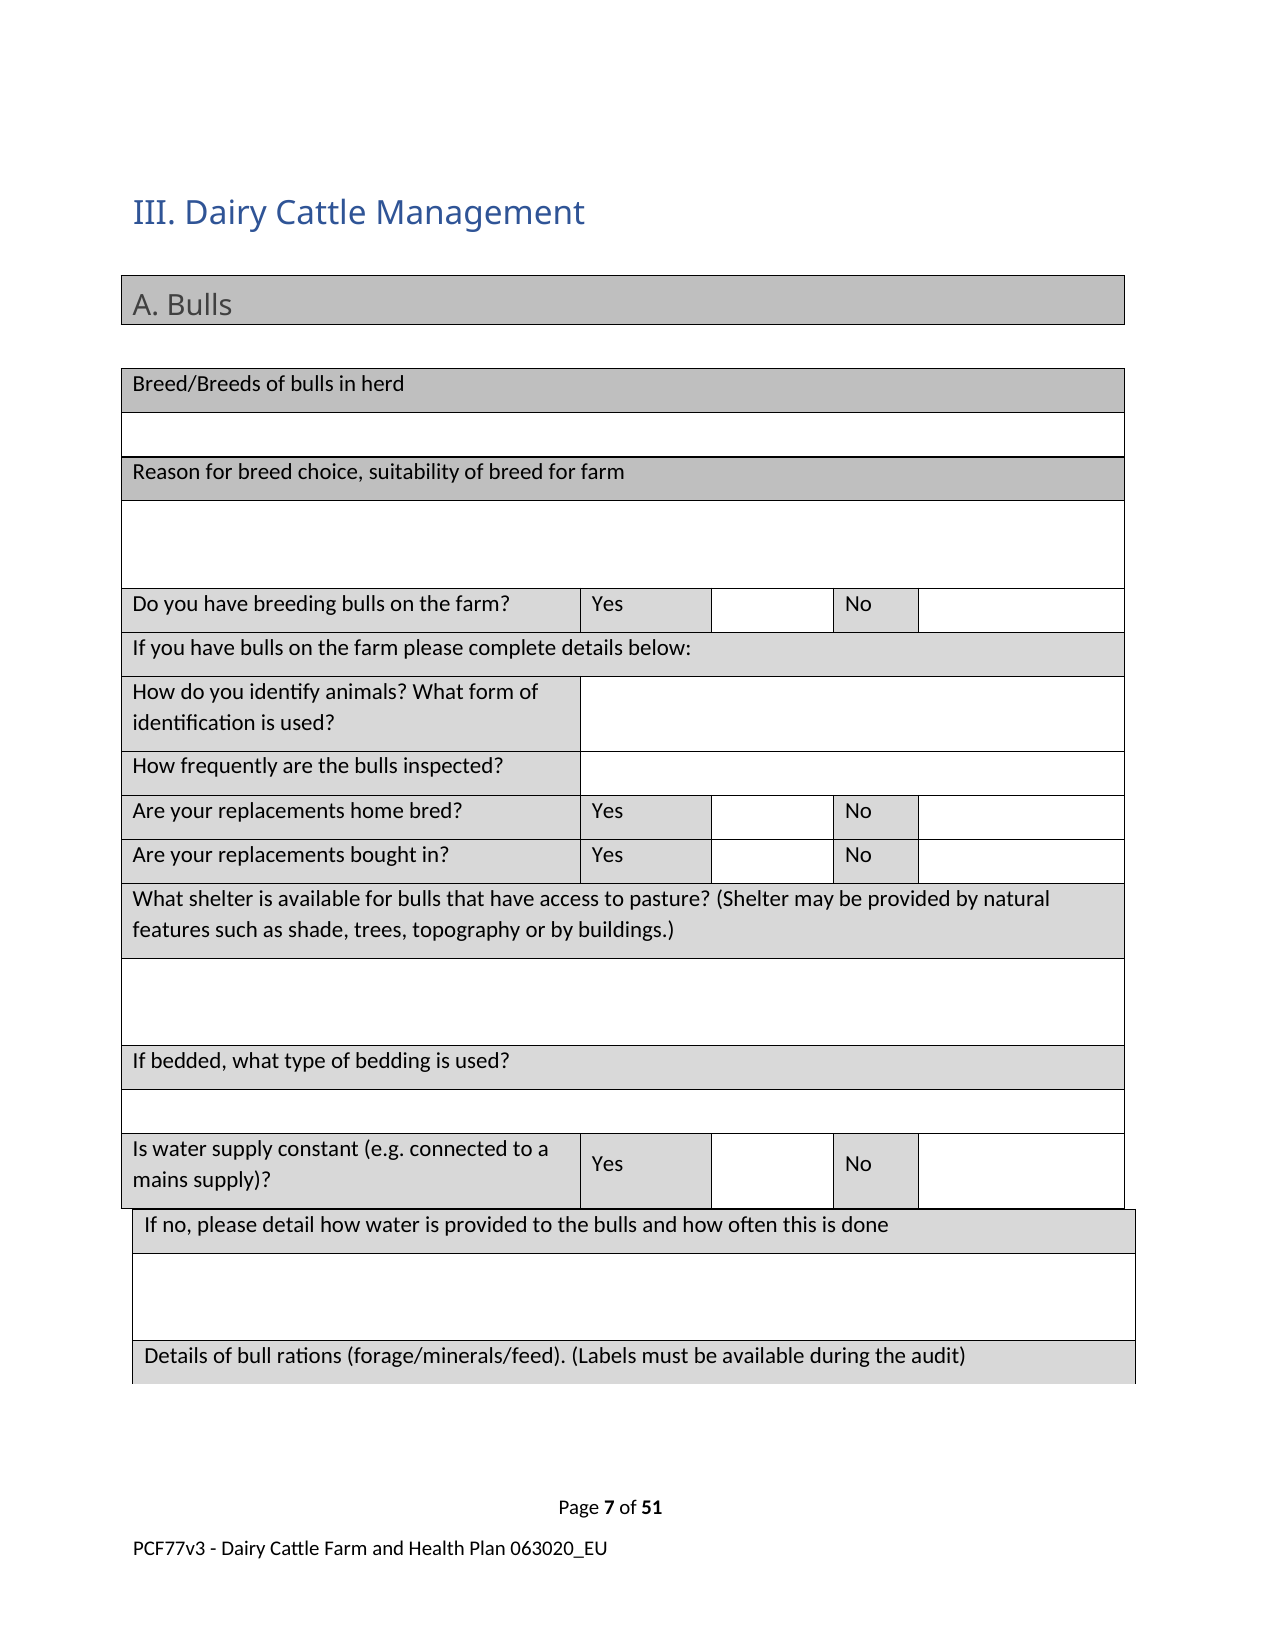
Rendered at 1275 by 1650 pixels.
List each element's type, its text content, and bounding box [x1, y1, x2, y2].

table_cell Is water supply constant (e.g. connected to a mains supply)? [122, 1134, 580, 1208]
table_cell No [834, 796, 918, 839]
table_cell [919, 796, 1124, 839]
table_cell [133, 1254, 1135, 1340]
table_cell [122, 413, 1124, 456]
table_cell Do you have breeding bulls on the farm? [122, 589, 580, 632]
table_cell [919, 840, 1124, 883]
table_cell [581, 677, 1124, 751]
table_cell Are your replacements home bred? [122, 796, 580, 839]
table_cell Yes [581, 589, 711, 632]
table_cell No [834, 1134, 918, 1208]
table_cell No [834, 840, 918, 883]
table_cell If you have bulls on the farm please complete details below: [122, 633, 1124, 676]
table_cell Yes [581, 1134, 711, 1208]
table_header Breed/Breeds of bulls in herd [122, 369, 1124, 412]
table_cell What shelter is available for bulls that have access to pasture? (Shelter may be provided by natural features such as shade, trees, topography or by buildings.) [122, 884, 1124, 958]
table_cell [712, 840, 833, 883]
table_cell [712, 796, 833, 839]
table_cell [712, 589, 833, 632]
table_cell [122, 1090, 1124, 1133]
table_cell Yes [581, 840, 711, 883]
table_cell Yes [581, 796, 711, 839]
table_cell How do you identify animals? What form of identification is used? [122, 677, 580, 751]
table_cell If bedded, what type of bedding is used? [122, 1046, 1124, 1089]
table_cell Are your replacements bought in? [122, 840, 580, 883]
table_header If no, please detail how water is provided to the bulls and how often this is done [133, 1210, 1135, 1253]
table_cell [712, 1134, 833, 1208]
table_cell [919, 589, 1124, 632]
table_cell Details of bull rations (forage/minerals/feed). (Labels must be available during the audit) [133, 1341, 1135, 1384]
subtitle III. Dairy Cattle Management [133, 189, 1088, 234]
table_cell [581, 752, 1124, 795]
table_header A. Bulls [122, 276, 1124, 324]
table_cell [122, 959, 1124, 1045]
table_cell [919, 1134, 1124, 1208]
table_cell Reason for breed choice, suitability of breed for farm [122, 458, 1124, 500]
table_cell No [834, 589, 918, 632]
table_cell [122, 501, 1124, 588]
table_cell How frequently are the bulls inspected? [122, 752, 580, 795]
